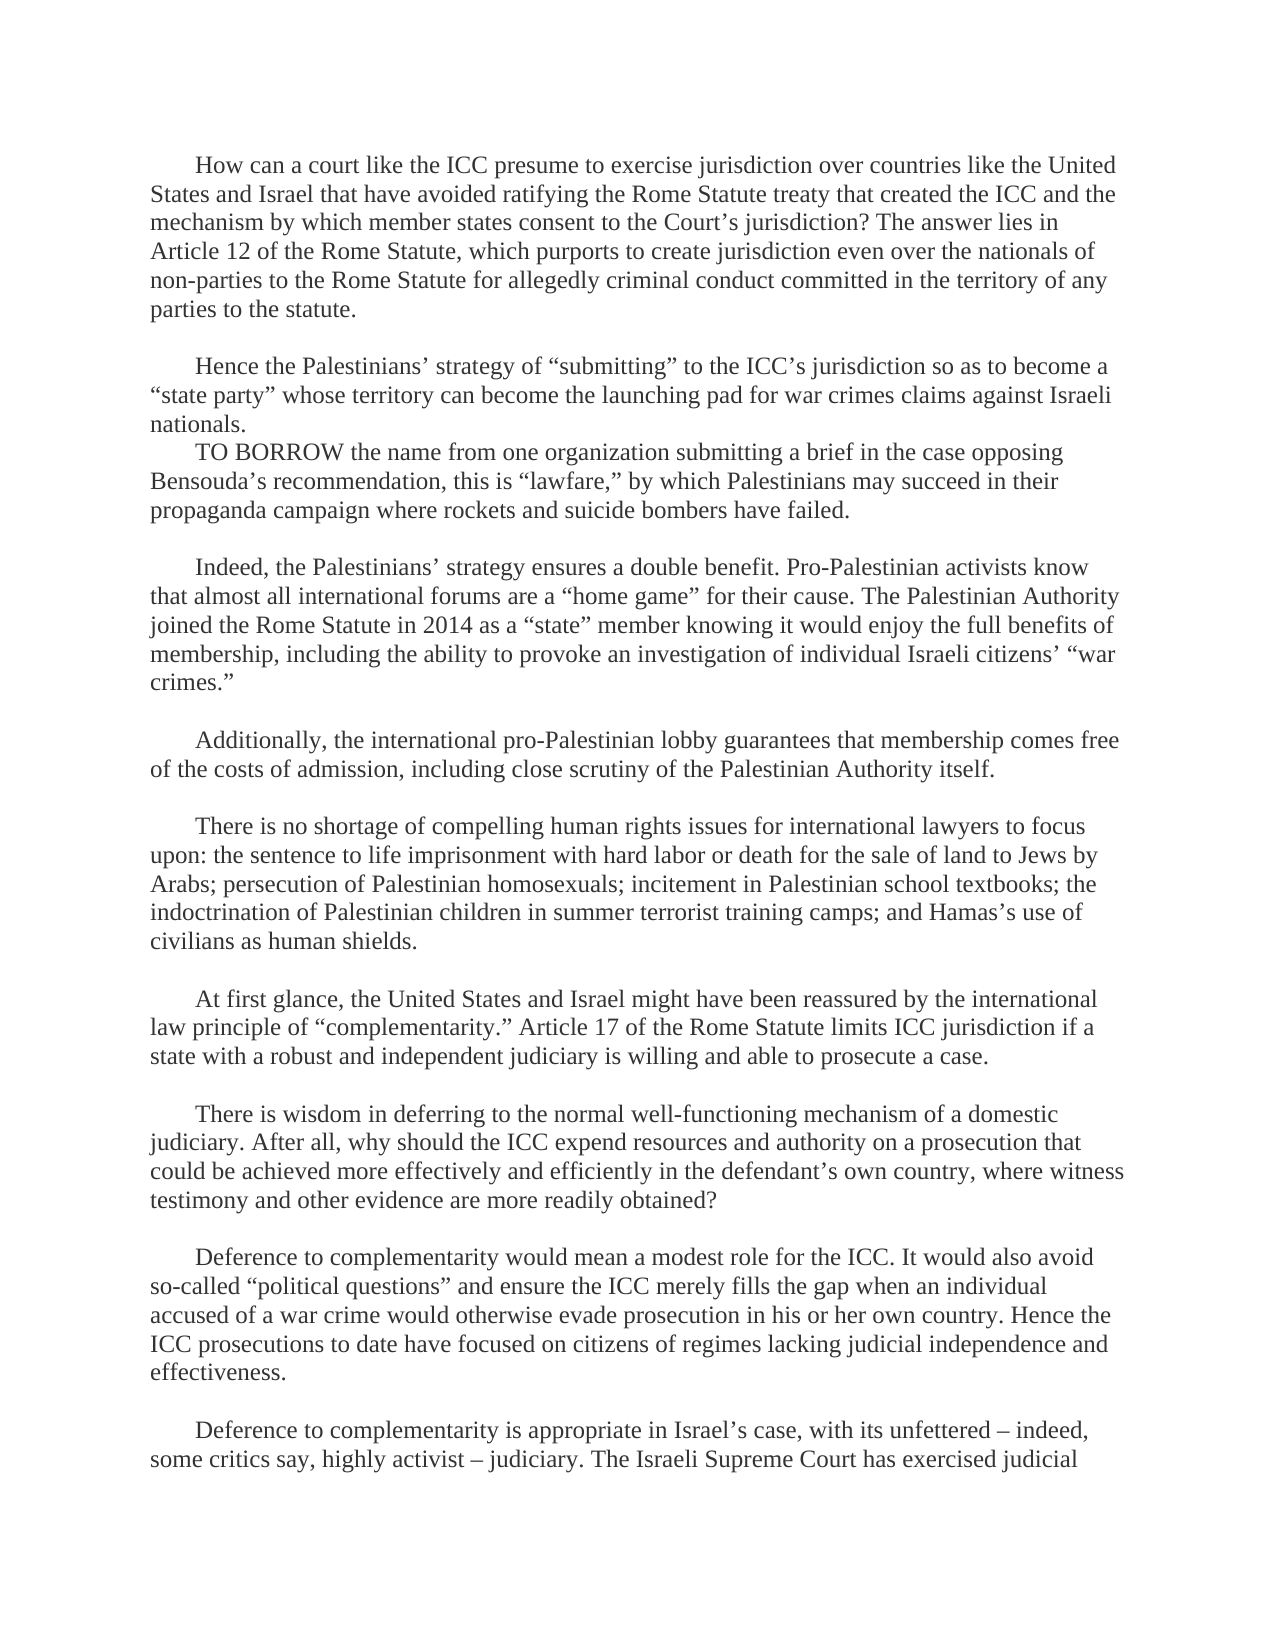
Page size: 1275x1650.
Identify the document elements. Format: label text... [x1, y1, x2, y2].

text There is wisdom in deferring to the normal well-functioning mechanism of a domestic judiciary. After all, why should the ICC expend resources and authority on a prosecution that could be achieved more effectively and efficiently in the defendant’s own country, where witness testimony and other evidence are more readily obtained? [150, 1099, 1125, 1214]
text TO BORROW the name from one organization submitting a brief in the case opposing Bensouda’s recommendation, this is “lawfare,” by which Palestinians may succeed in their propaganda campaign where rockets and suicide bombers have failed. [150, 437, 1125, 524]
text Additionally, the international pro-Palestinian lobby guarantees that membership comes free of the costs of admission, including close scrutiny of the Palestinian Authority itself. [150, 725, 1125, 782]
text At first glance, the United States and Israel might have been reassured by the international law principle of “complementarity.” Article 17 of the Rome Statute limits ICC jurisdiction if a state with a robust and independent judiciary is willing and able to prosecute a case. [150, 984, 1125, 1070]
text There is no shortage of compelling human rights issues for international lawyers to focus upon: the sentence to life imprisonment with hard labor or death for the sale of land to Jews by Arabs; persecution of Palestinian homosexuals; incitement in Palestinian school textbooks; the indoctrination of Palestinian children in summer terrorist training camps; and Hamas’s use of civilians as human shields. [150, 811, 1125, 955]
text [150, 1415, 1125, 1472]
text How can a court like the ICC presume to exercise jurisdiction over countries like the United States and Israel that have avoided ratifying the Rome Statute treaty that created the ICC and the mechanism by which member states consent to the Court’s jurisdiction? The answer lies in Article 12 of the Rome Statute, which purports to create jurisdiction even over the nationals of non-parties to the Rome Statute for allegedly criminal conduct committed in the territory of any parties to the statute. [150, 150, 1125, 322]
text Deference to complementarity would mean a modest role for the ICC. It would also avoid so-called “political questions” and ensure the ICC merely fills the gap when an individual accused of a war crime would otherwise evade prosecution in his or her own country. Hence the ICC prosecutions to date have focused on citizens of regimes lacking judicial independence and effectiveness. [150, 1242, 1125, 1386]
text Hence the Palestinians’ strategy of “submitting” to the ICC’s jurisdiction so as to become a “state party” whose territory can become the launching pad for war crimes claims against Israeli nationals. [150, 351, 1125, 437]
text Indeed, the Palestinians’ strategy ensures a double benefit. Pro-Palestinian activists know that almost all international forums are a “home game” for their cause. The Palestinian Authority joined the Rome Statute in 2014 as a “state” member knowing it would enjoy the full benefits of membership, including the ability to provoke an investigation of individual Israeli citizens’ “war crimes.” [150, 552, 1125, 696]
